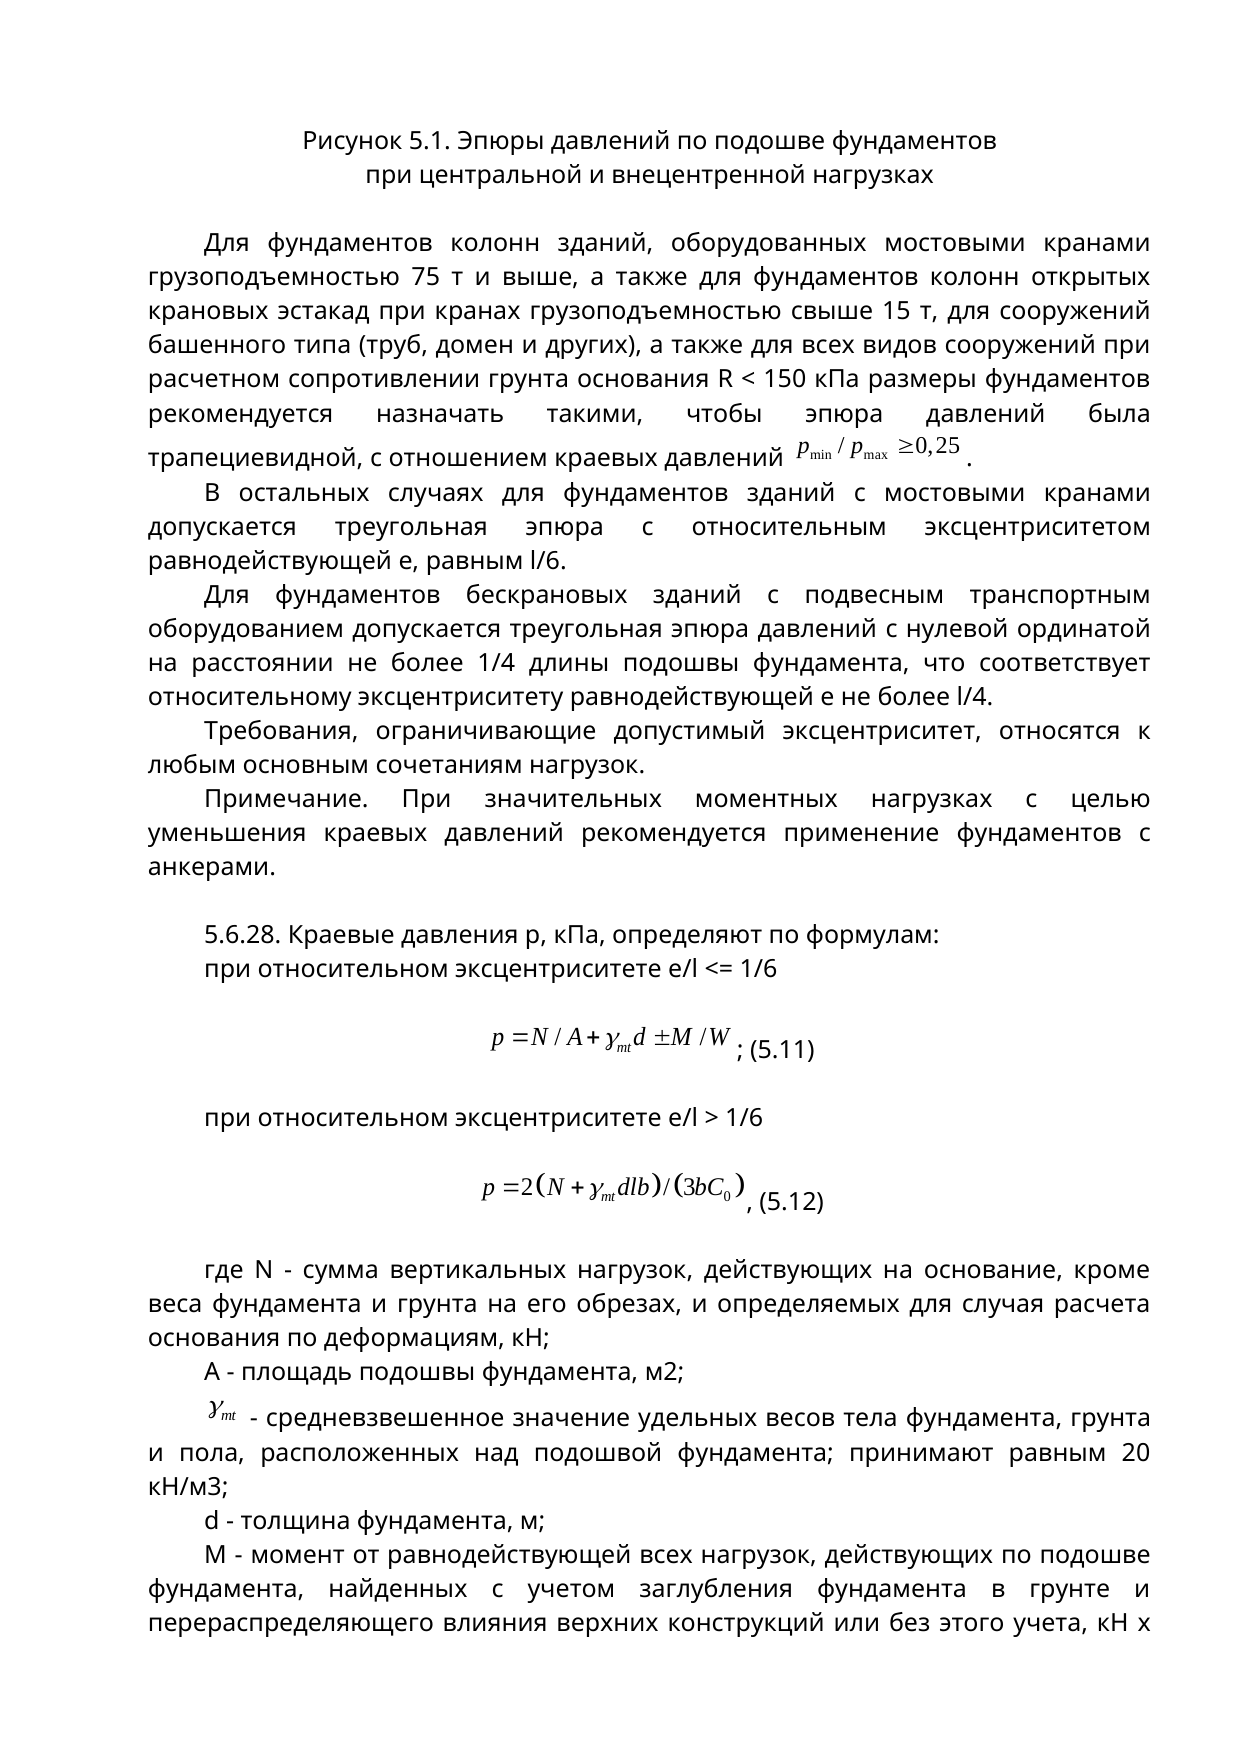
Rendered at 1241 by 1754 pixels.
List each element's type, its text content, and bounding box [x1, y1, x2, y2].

text Рисунок 5.1. Эпюры давлений по подошве фундаментов [148, 123, 1152, 157]
text В остальных случаях для фундаментов зданий с мостовыми кранами допускается треугольная эпюра с относительным эксцентриситетом равнодействующей e, равным l/6. [148, 474, 1152, 576]
text Для фундаментов бескрановых зданий с подвесным транспортным оборудованием допускается треугольная эпюра давлений с нулевой ординатой на расстоянии не более 1/4 длины подошвы фундамента, что соответствует относительному эксцентриситету равнодействующей e не более l/4. [148, 576, 1152, 713]
text 5.6.28. Краевые давления p, кПа, определяют по формулам: [148, 917, 1152, 951]
text при центральной и внецентренной нагрузках [148, 157, 1152, 191]
text A - площадь подошвы фундамента, м2; [148, 1354, 1152, 1388]
text d - толщина фундамента, м; [148, 1502, 1152, 1536]
text при относительном эксцентриситете e/l > 1/6 [148, 1100, 1152, 1134]
text Требования, ограничивающие допустимый эксцентриситет, относятся к любым основным сочетаниям нагрузок. [148, 713, 1152, 781]
text - средневзвешенное значение удельных весов тела фундамента, грунта и пола, расположенных над подошвой фундамента; принимают равным 20 кН/м3; [148, 1388, 1152, 1502]
text при относительном эксцентриситете e/l <= 1/6 [148, 951, 1152, 985]
text ; (5.11) [148, 1019, 1152, 1066]
text Для фундаментов колонн зданий, оборудованных мостовыми кранами грузоподъемностью 75 т и выше, а также для фундаментов колонн открытых крановых эстакад при кранах грузоподъемностью свыше 15 т, для сооружений башенного типа (труб, домен и других), а также для всех видов сооружений при расчетном сопротивлении грунта основания R < 150 кПа размеры фундаментов рекомендуется назначать такими, чтобы эпюра давлений была трапециевидной, с отношением краевых давлений . [148, 225, 1152, 474]
text где N - сумма вертикальных нагрузок, действующих на основание, кроме веса фундамента и грунта на его обрезах, и определяемых для случая расчета основания по деформациям, кН; [148, 1251, 1152, 1354]
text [148, 1536, 1152, 1638]
text , (5.12) [148, 1168, 1152, 1217]
text Примечание. При значительных моментных нагрузках с целью уменьшения краевых давлений рекомендуется применение фундаментов с анкерами. [148, 781, 1152, 883]
